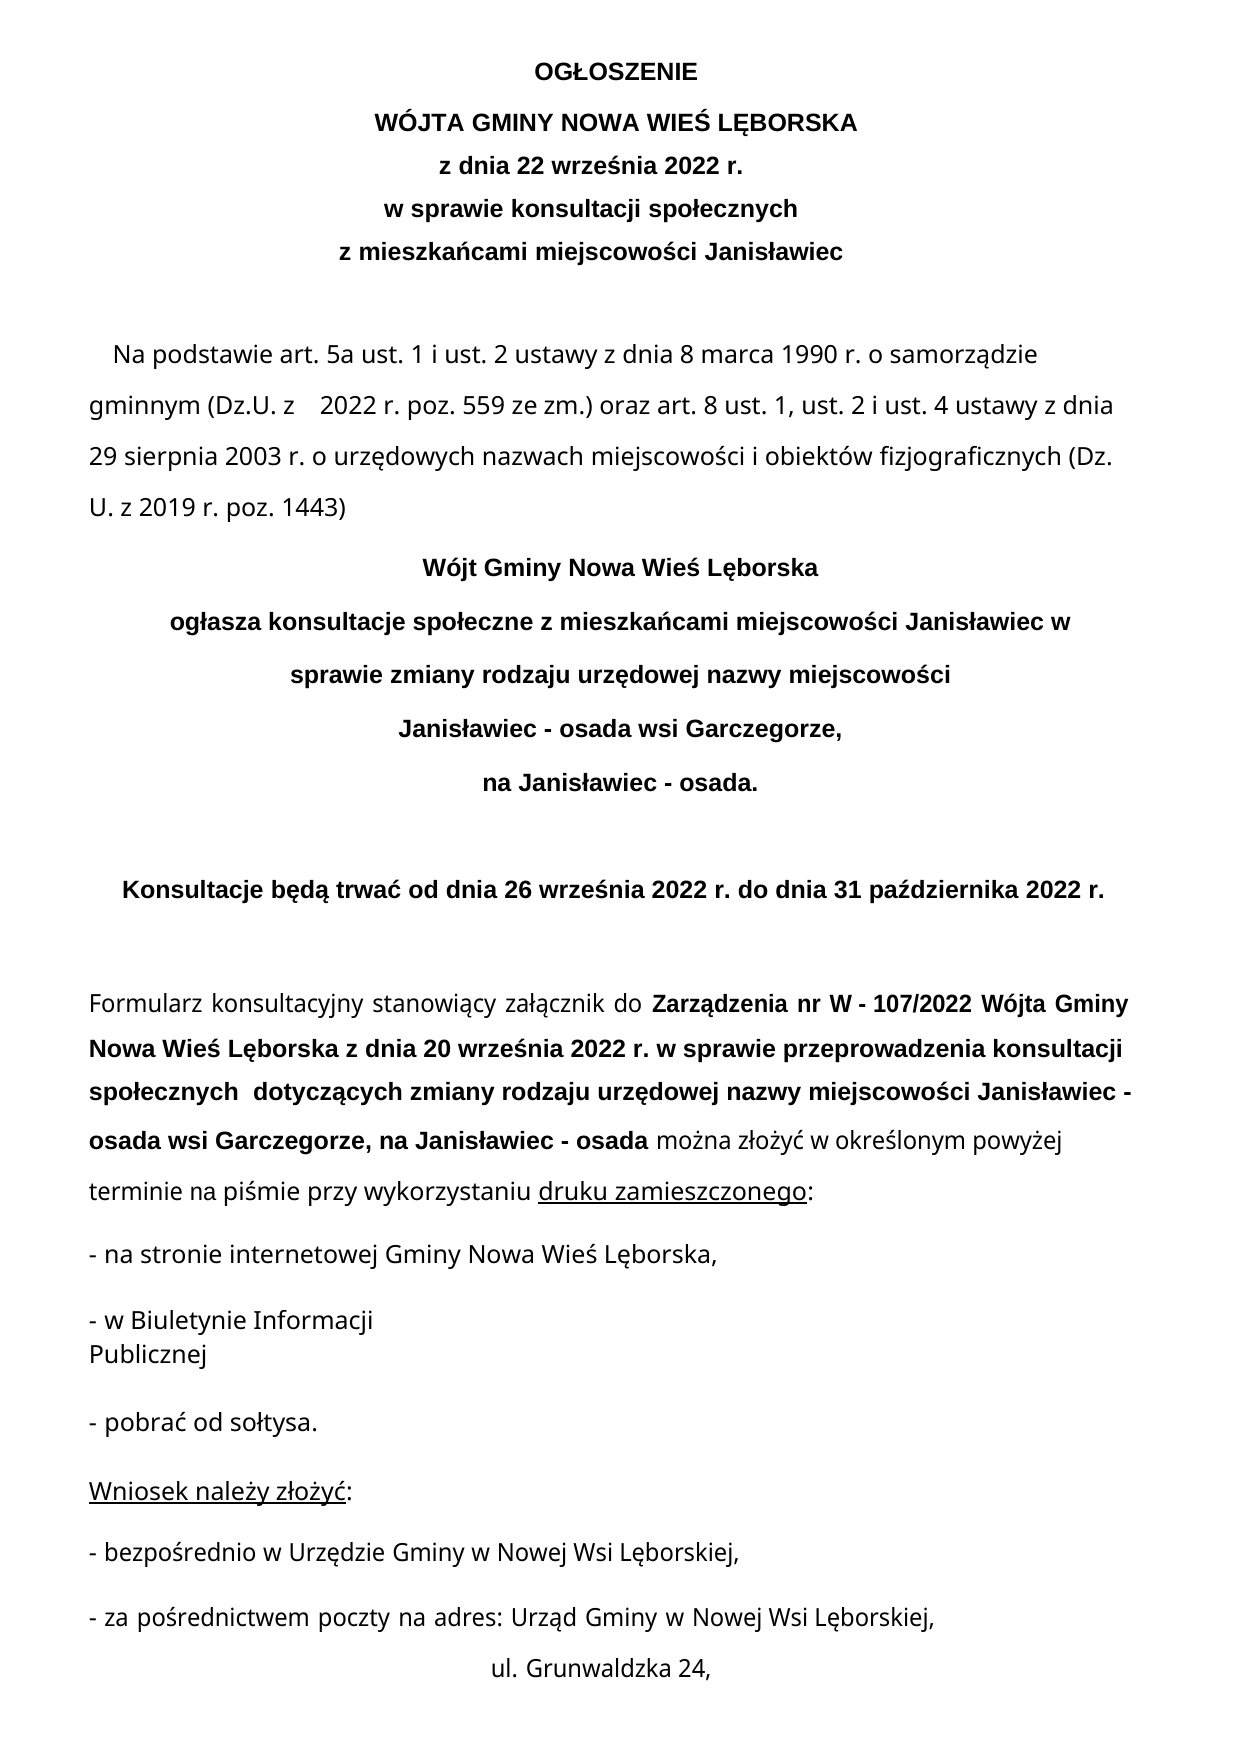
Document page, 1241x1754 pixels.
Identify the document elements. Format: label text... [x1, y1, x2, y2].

text Nowa Wieś Lęborska z dnia 20 września 2022 r. w sprawie przeprowadzenia konsultacji społecznych dotyczących zmiany rodzaju urzędowej nazwy miejscowości Janisławiec - osada wsi Garczegorze, na Janisławiec - osada można złożyć w określonym powyżej terminie na piśmie przy wykorzystaniu druku zamieszczonego: [89, 1034, 1144, 1208]
text OGŁOSZENIE [77, 57, 1154, 86]
list ul. Grunwaldzka 24, [491, 1650, 1113, 1684]
text WÓJTA GMINY NOWA WIEŚ LĘBORSKA [77, 108, 1154, 137]
text ogłasza konsultacje społeczne z mieszkańcami miejscowości Janisławiec w sprawie zmiany rodzaju urzędowej nazwy miejscowości [136, 607, 1105, 689]
list na stronie internetowej Gminy Nowa Wieś Lęborska, [89, 1237, 1155, 1271]
text Wójt Gminy Nowa Wieś Lęborska [136, 553, 1105, 582]
text Formularz konsultacyjny stanowiący załącznik do Zarządzenia nr W - 107/2022 Wójta Gminy [89, 985, 1155, 1019]
text z mieszkańcami miejscowości Janisławiec [77, 237, 1105, 266]
text Janisławiec - osada wsi Garczegorze, [302, 714, 939, 743]
text w sprawie konsultacji społecznych [77, 194, 1105, 223]
list w Biuletynie Informacji Publicznej [89, 1303, 481, 1371]
text Konsultacje będą trwać od dnia 26 września 2022 r. do dnia 31 października 2022 r. [121, 875, 1105, 904]
list Wniosek należy złożyć: [89, 1473, 481, 1507]
text na Janisławiec - osada. [302, 768, 939, 797]
text Na podstawie art. 5a ust. 1 i ust. 2 ustawy z dnia 8 marca 1990 r. o samorządzie gminnym (Dz.U. z 2022 r. poz. 559 ze zm.) oraz art. 8 ust. 1, ust. 2 i ust. 4 ustawy z dnia 29 sierpnia 2003 r. o urzędowych nazwach miejscowości i obiektów fizjograficznych (Dz. U. z 2019 r. poz. 1443) [89, 336, 1144, 523]
list pobrać od sołtysa. [89, 1405, 481, 1439]
list bezpośrednio w Urzędzie Gminy w Nowej Wsi Lęborskiej, [89, 1539, 1155, 1567]
text z dnia 22 września 2022 r. [77, 151, 1105, 180]
list za pośrednictwem poczty na adres: Urząd Gminy w Nowej Wsi Lęborskiej, [89, 1599, 1113, 1633]
